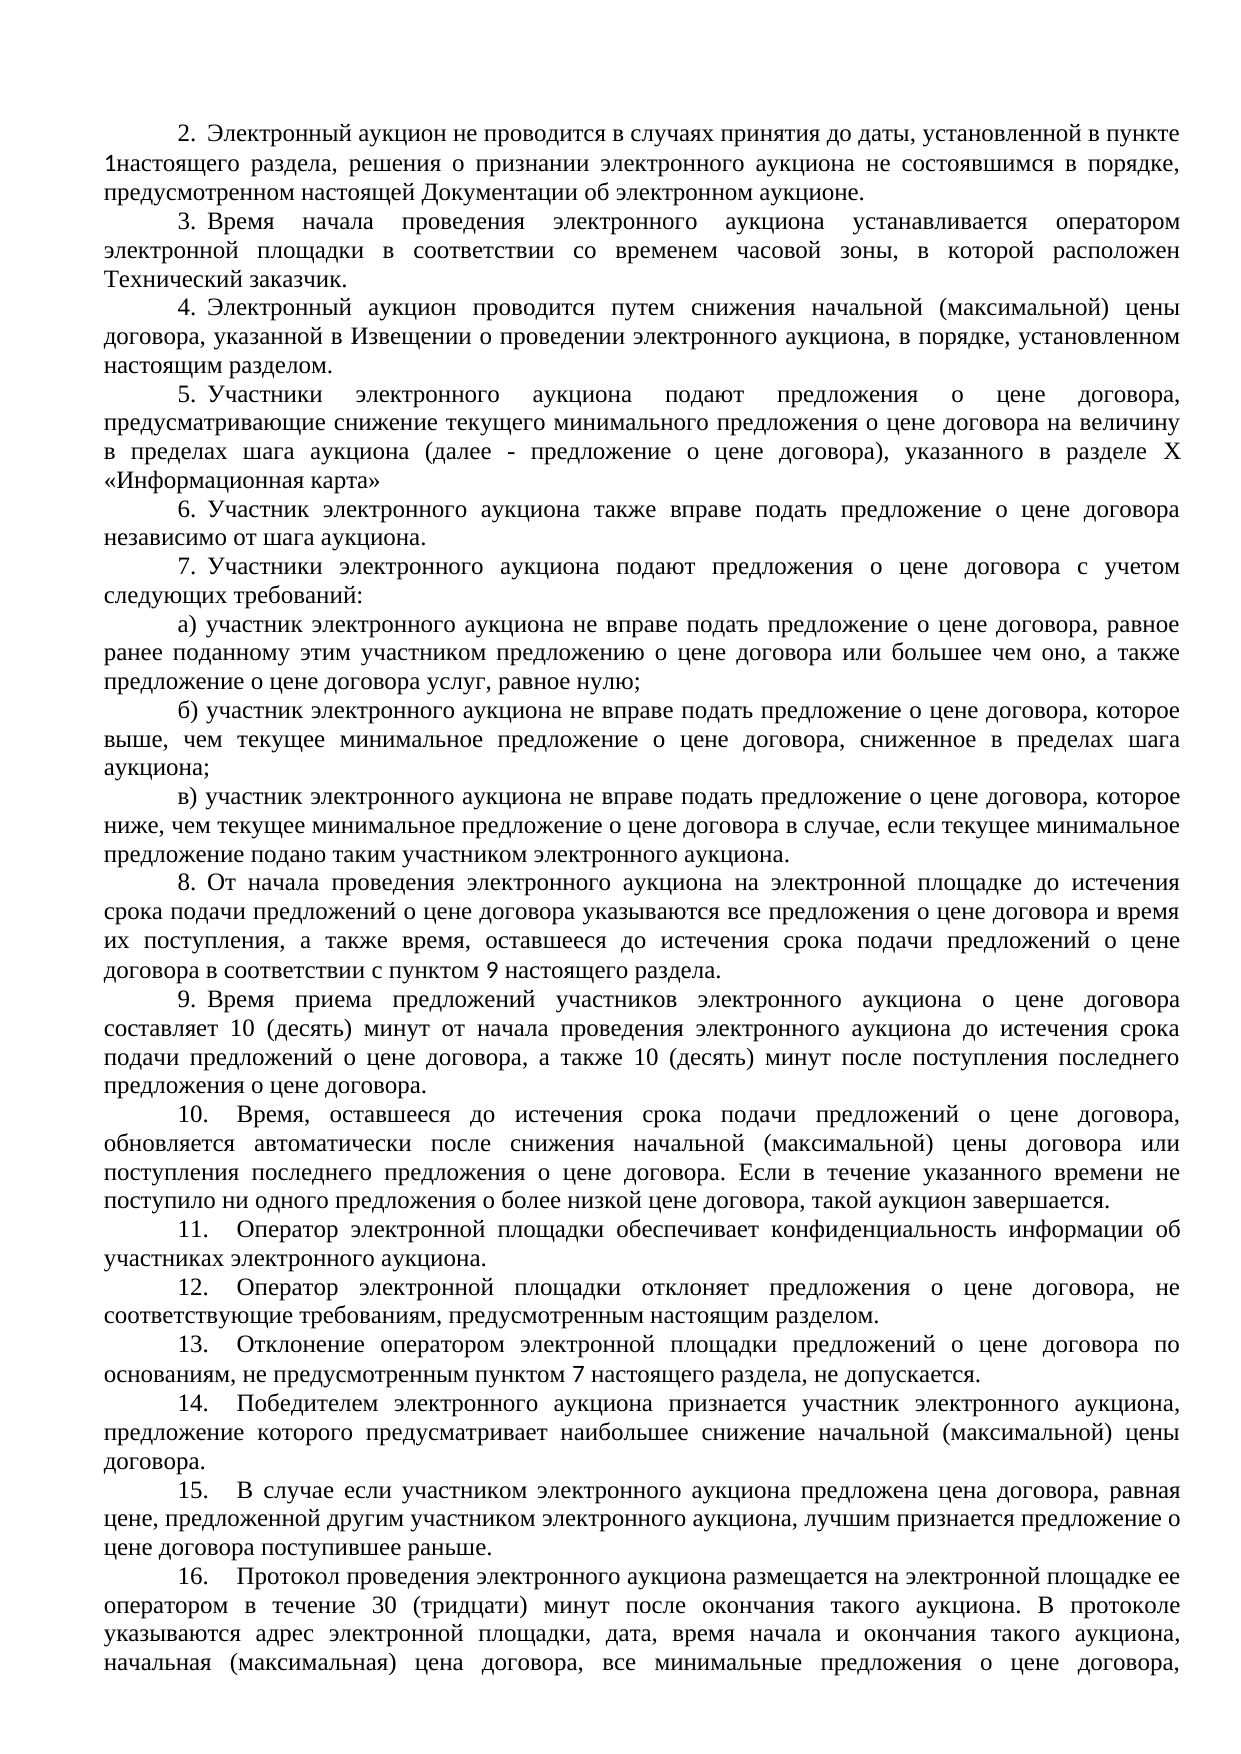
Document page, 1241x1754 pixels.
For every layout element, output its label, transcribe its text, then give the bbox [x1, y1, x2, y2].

text в) участник электронного аукциона не вправе подать предложение о цене договора, которое ниже, чем текущее минимальное предложение о цене договора в случае, если текущее минимальное предложение подано таким участником электронного аукциона. [103, 781, 1181, 867]
list Участники электронного аукциона подают предложения о цене договора с учетом следующих требований: [103, 551, 1181, 609]
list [103, 1561, 1181, 1676]
list Электронный аукцион проводится путем снижения начальной (максимальной) цены договора, указанной в Извещении о проведении электронного аукциона, в порядке, установленном настоящим разделом. [103, 292, 1181, 379]
text б) участник электронного аукциона не вправе подать предложение о цене договора, которое выше, чем текущее минимальное предложение о цене договора, сниженное в пределах шага аукциона; [103, 695, 1181, 781]
list Время приема предложений участников электронного аукциона о цене договора составляет 10 (десять) минут от начала проведения электронного аукциона до истечения срока подачи предложений о цене договора, а также 10 (десять) минут после поступления последнего предложения о цене договора. [103, 984, 1181, 1099]
list Оператор электронной площадки отклоняет предложения о цене договора, не соответствующие требованиям, предусмотренным настоящим разделом. [103, 1272, 1181, 1329]
list Оператор электронной площадки обеспечивает конфиденциальность информации об участниках электронного аукциона. [103, 1214, 1181, 1272]
text а) участник электронного аукциона не вправе подать предложение о цене договора, равное ранее поданному этим участником предложению о цене договора или большее чем оно, а также предложение о цене договора услуг, равное нулю; [103, 609, 1181, 695]
list Время начала проведения электронного аукциона устанавливается оператором электронной площадки в соответствии со временем часовой зоны, в которой расположен Технический заказчик. [103, 206, 1181, 292]
list Участники электронного аукциона подают предложения о цене договора, предусматривающие снижение текущего минимального предложения о цене договора на величину в пределах шага аукциона (далее - предложение о цене договора), указанного в разделе X «Информационная карта» [103, 379, 1181, 494]
list В случае если участником электронного аукциона предложена цена договора, равная цене, предложенной другим участником электронного аукциона, лучшим признается предложение о цене договора поступившее раньше. [103, 1475, 1181, 1561]
list Победителем электронного аукциона признается участник электронного аукциона, предложение которого предусматривает наибольшее снижение начальной (максимальной) цены договора. [103, 1388, 1181, 1475]
list Время, оставшееся до истечения срока подачи предложений о цене договора, обновляется автоматически после снижения начальной (максимальной) цены договора или поступления последнего предложения о цене договора. Если в течение указанного времени не поступило ни одного предложения о более низкой цене договора, такой аукцион завершается. [103, 1099, 1181, 1214]
list Участник электронного аукциона также вправе подать предложение о цене договора независимо от шага аукциона. [103, 494, 1181, 551]
